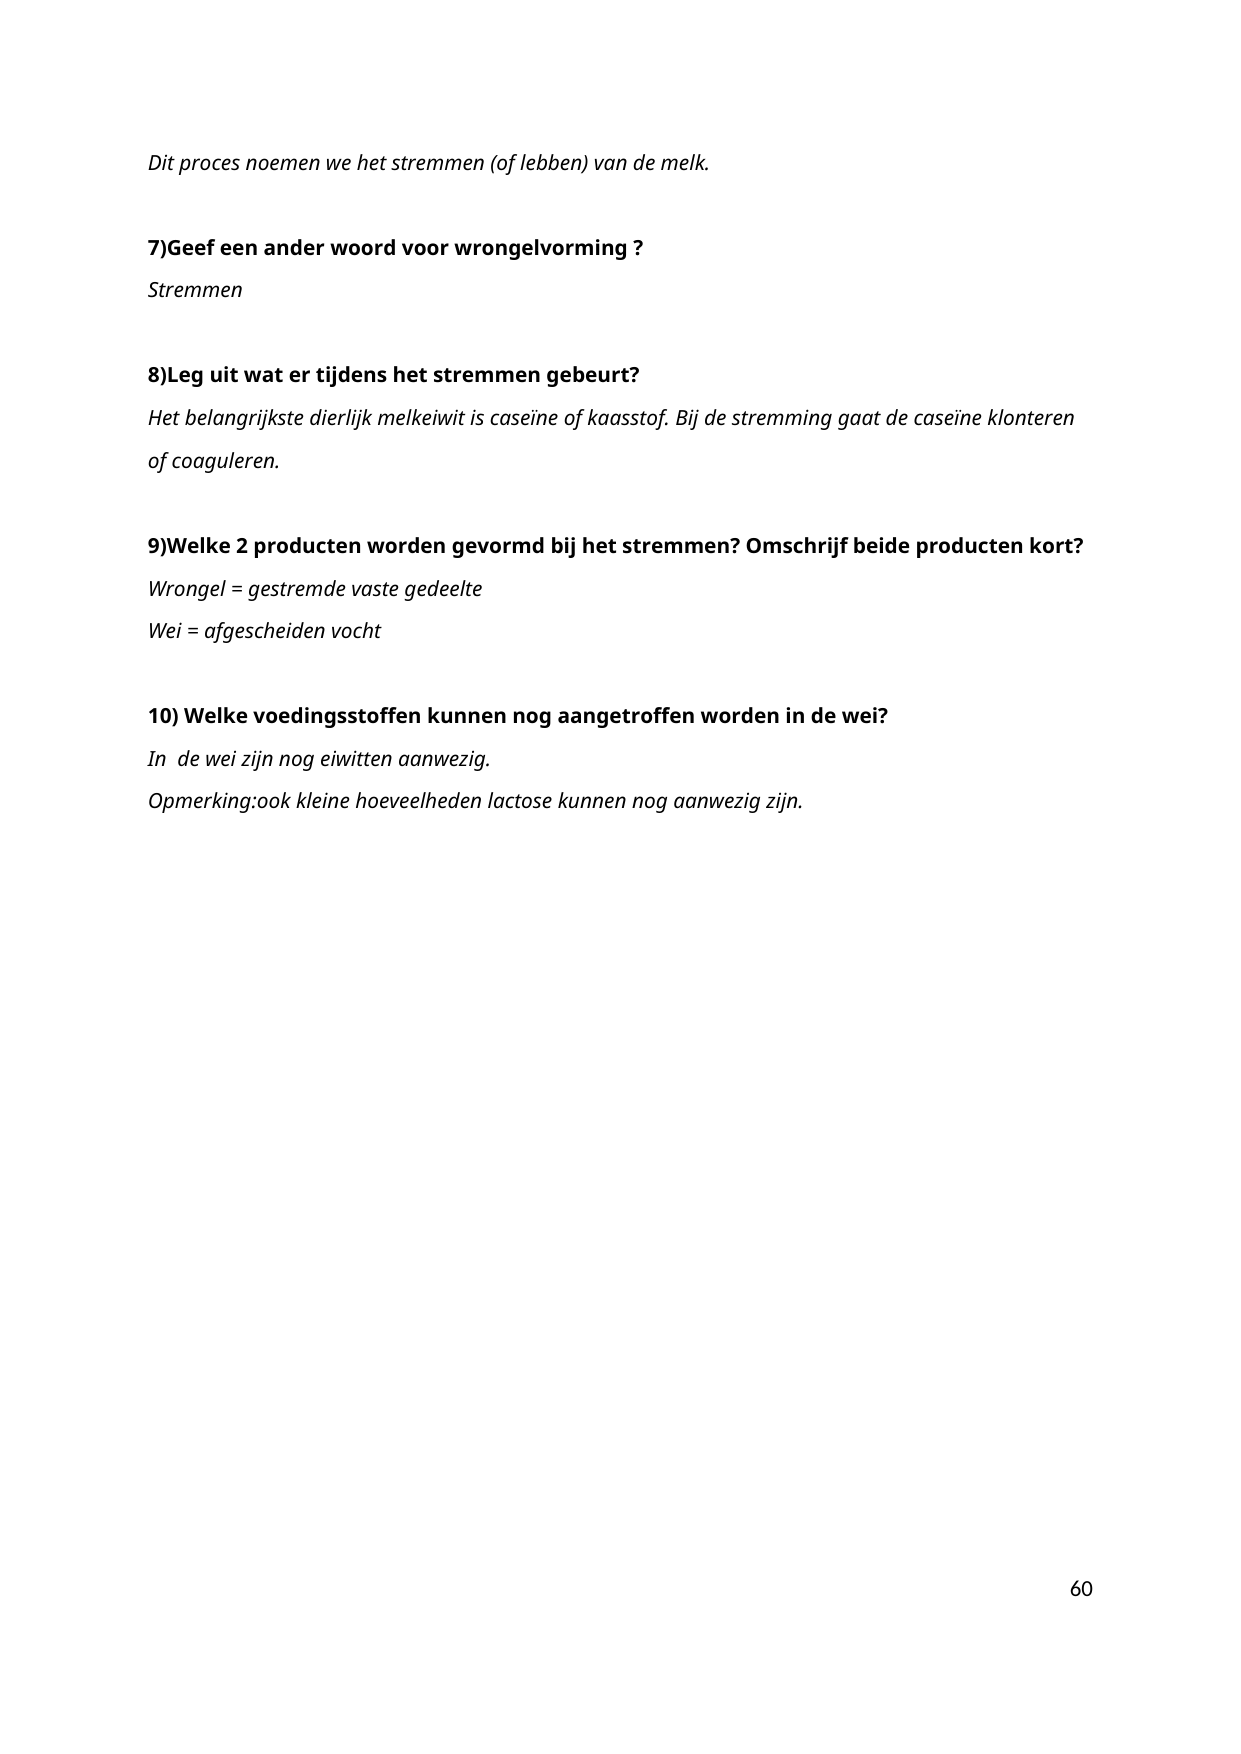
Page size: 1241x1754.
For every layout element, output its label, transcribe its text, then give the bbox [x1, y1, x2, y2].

text 7)Geef een ander woord voor wrongelvorming ? [148, 233, 1093, 261]
text Dit proces noemen we het stremmen (of lebben) van de melk. [148, 148, 1093, 176]
text Wrongel = gestremde vaste gedeelte [148, 574, 1093, 602]
text Stremmen [148, 275, 1093, 304]
text Het belangrijkste dierlijk melkeiwit is caseïne of kaasstof. Bij de stremming gaat de caseïne klonteren of coaguleren. [148, 403, 1093, 474]
text 10) Welke voedingsstoffen kunnen nog aangetroffen worden in de wei? [148, 701, 1093, 730]
text In de wei zijn nog eiwitten aanwezig. [148, 744, 1093, 772]
text 8)Leg uit wat er tijdens het stremmen gebeurt? [148, 361, 1093, 389]
text Wei = afgescheiden vocht [148, 616, 1093, 645]
text Opmerking:ook kleine hoeveelheden lactose kunnen nog aanwezig zijn. [148, 787, 1093, 815]
text 9)Welke 2 producten worden gevormd bij het stremmen? Omschrijf beide producten kort? [148, 531, 1093, 559]
